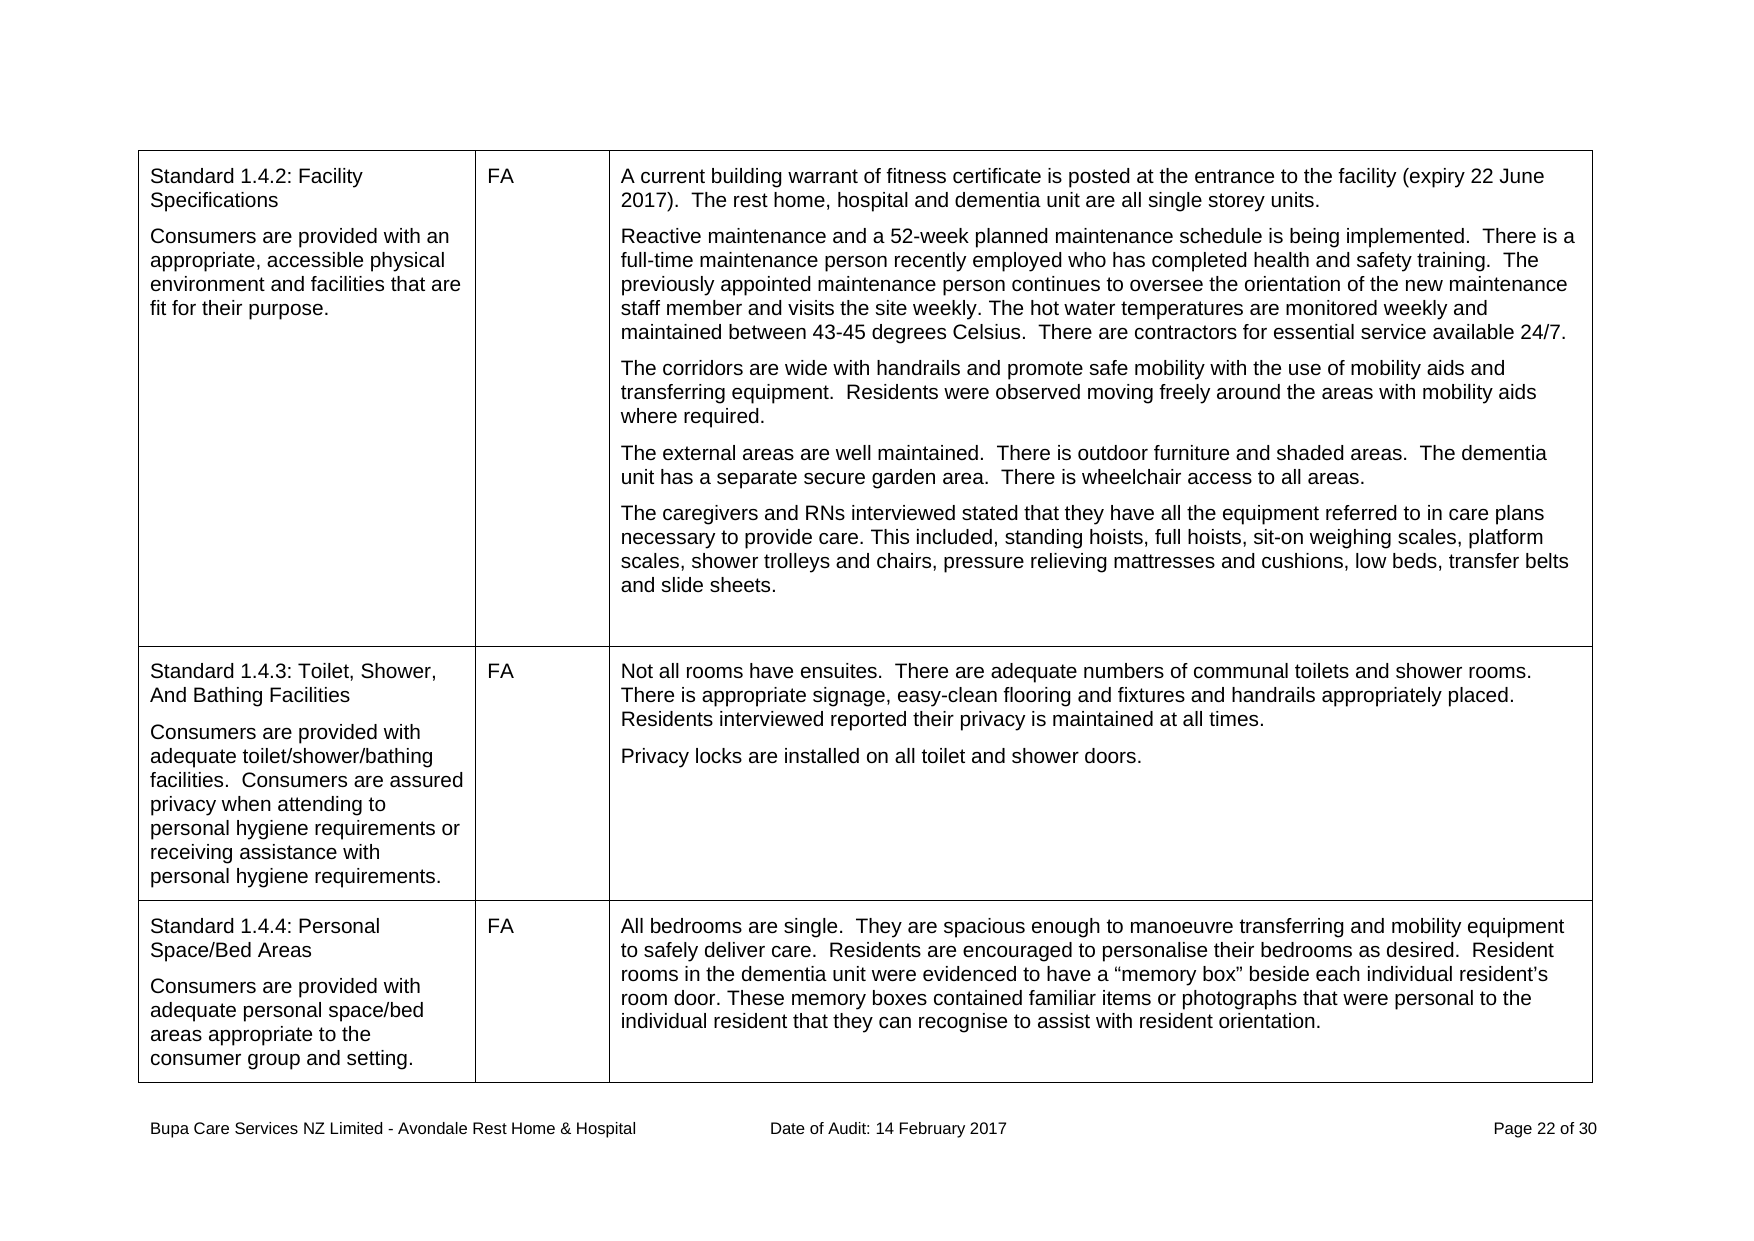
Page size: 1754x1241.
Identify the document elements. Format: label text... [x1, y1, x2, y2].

table_cell FA [476, 647, 609, 900]
table_cell Standard 1.4.2: Facility Specifications Consumers are provided with an appropriate, accessible physical environment and facilities that are fit for their purpose. [139, 151, 475, 646]
table_cell Standard 1.4.4: Personal Space/Bed Areas Consumers are provided with adequate personal space/bed areas appropriate to the consumer group and setting. [139, 901, 475, 1082]
table_cell A current building warrant of fitness certificate is posted at the entrance to the facility (expiry 22 June 2017). The rest home, hospital and dementia unit are all single storey units. Reactive maintenance and a 52-week planned maintenance schedule is being implemented. There is a full-time maintenance person recently employed who has completed health and safety training. The previously appointed maintenance person continues to oversee the orientation of the new maintenance staff member and visits the site weekly. The hot water temperatures are monitored weekly and maintained between 43-45 degrees Celsius. There are contractors for essential service available 24/7. The corridors are wide with handrails and promote safe mobility with the use of mobility aids and transferring equipment. Residents were observed moving freely around the areas with mobility aids where required. The external areas are well maintained. There is outdoor furniture and shaded areas. The dementia unit has a separate secure garden area. There is wheelchair access to all areas. The caregivers and RNs interviewed stated that they have all the equipment referred to in care plans necessary to provide care. This included, standing hoists, full hoists, sit-on weighing scales, platform scales, shower trolleys and chairs, pressure relieving mattresses and cushions, low beds, transfer belts and slide sheets. [610, 151, 1592, 646]
table_cell FA [476, 151, 609, 646]
table_cell Standard 1.4.3: Toilet, Shower, And Bathing Facilities Consumers are provided with adequate toilet/shower/bathing facilities. Consumers are assured privacy when attending to personal hygiene requirements or receiving assistance with personal hygiene requirements. [139, 647, 475, 900]
table_cell All bedrooms are single. They are spacious enough to manoeuvre transferring and mobility equipment to safely deliver care. Residents are encouraged to personalise their bedrooms as desired. Resident rooms in the dementia unit were evidenced to have a “memory box” beside each individual resident’s room door. These memory boxes contained familiar items or photographs that were personal to the individual resident that they can recognise to assist with resident orientation. [610, 901, 1592, 1082]
table_cell FA [476, 901, 609, 1082]
table_cell Not all rooms have ensuites. There are adequate numbers of communal toilets and shower rooms. There is appropriate signage, easy-clean flooring and fixtures and handrails appropriately placed. Residents interviewed reported their privacy is maintained at all times. Privacy locks are installed on all toilet and shower doors. [610, 647, 1592, 900]
